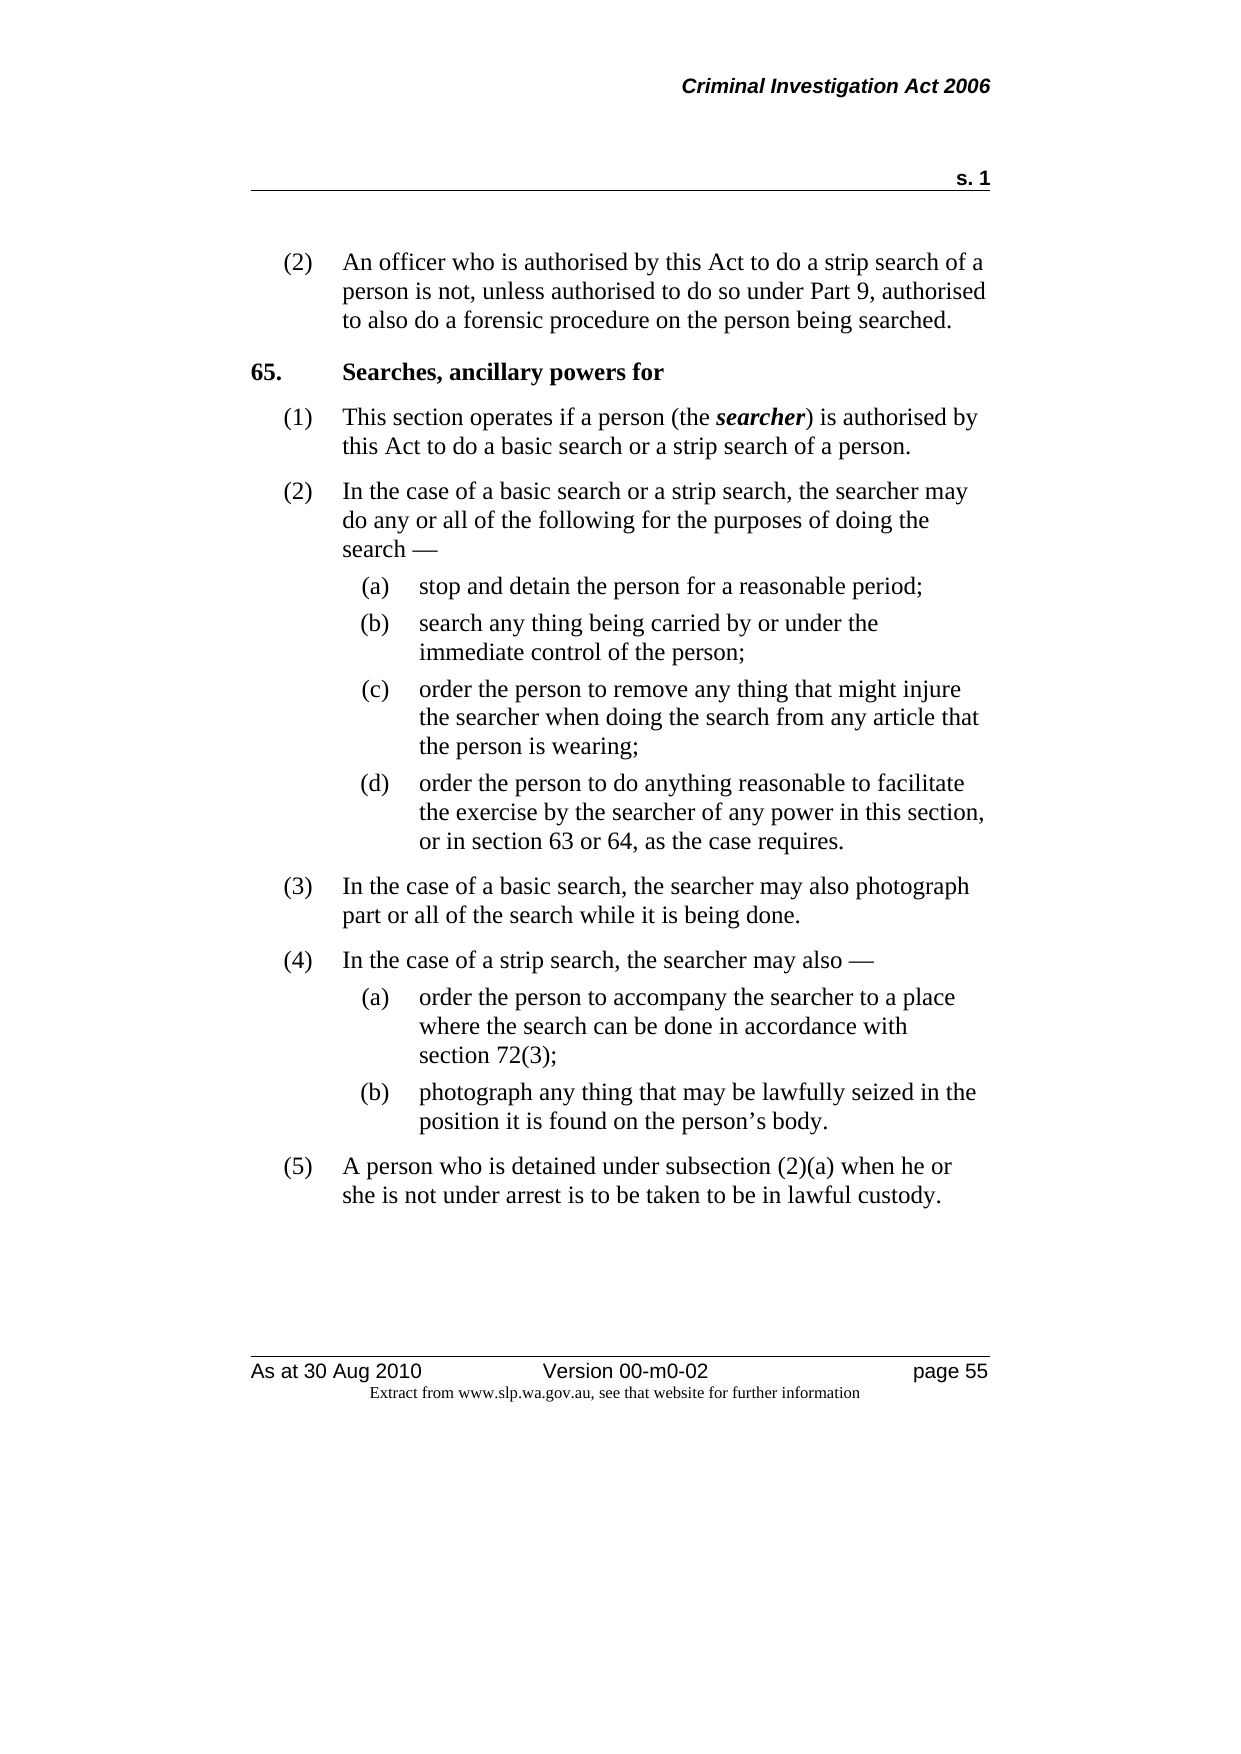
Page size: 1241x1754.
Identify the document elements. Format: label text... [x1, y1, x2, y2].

text (5) A person who is detained under subsection (2)(a) when he or she is not under arrest is to be taken to be in lawful custody. [251, 1151, 990, 1209]
text (a) stop and detain the person for a reasonable period; [251, 571, 990, 599]
text (1) This section operates if a person (the searcher) is authorised by this Act to do a basic search or a strip search of a person. [251, 402, 990, 459]
text (3) In the case of a basic search, the searcher may also photograph part or all of the search while it is being done. [251, 871, 990, 929]
text (c) order the person to remove any thing that might injure the searcher when doing the search from any article that the person is wearing; [251, 674, 990, 760]
text (b) search any thing being carried by or under the immediate control of the person; [251, 608, 990, 665]
text (a) order the person to accompany the searcher to a place where the search can be done in accordance with section 72(3); [251, 982, 990, 1069]
text (2) An officer who is authorised by this Act to do a strip search of a person is not, unless authorised to do so under Part 9, authorised to also do a forensic procedure on the person being searched. [251, 247, 990, 334]
text (b) photograph any thing that may be lawfully seized in the position it is found on the person’s body. [251, 1077, 990, 1134]
text (4) In the case of a strip search, the searcher may also — [251, 945, 990, 974]
subtitle 65. Searches, ancillary powers for [251, 357, 990, 385]
text (2) In the case of a basic search or a strip search, the searcher may do any or all of the following for the purposes of doing the search — [251, 476, 990, 562]
text (d) order the person to do anything reasonable to facilitate the exercise by the searcher of any power in this section, or in section 63 or 64, as the case requires. [251, 768, 990, 854]
